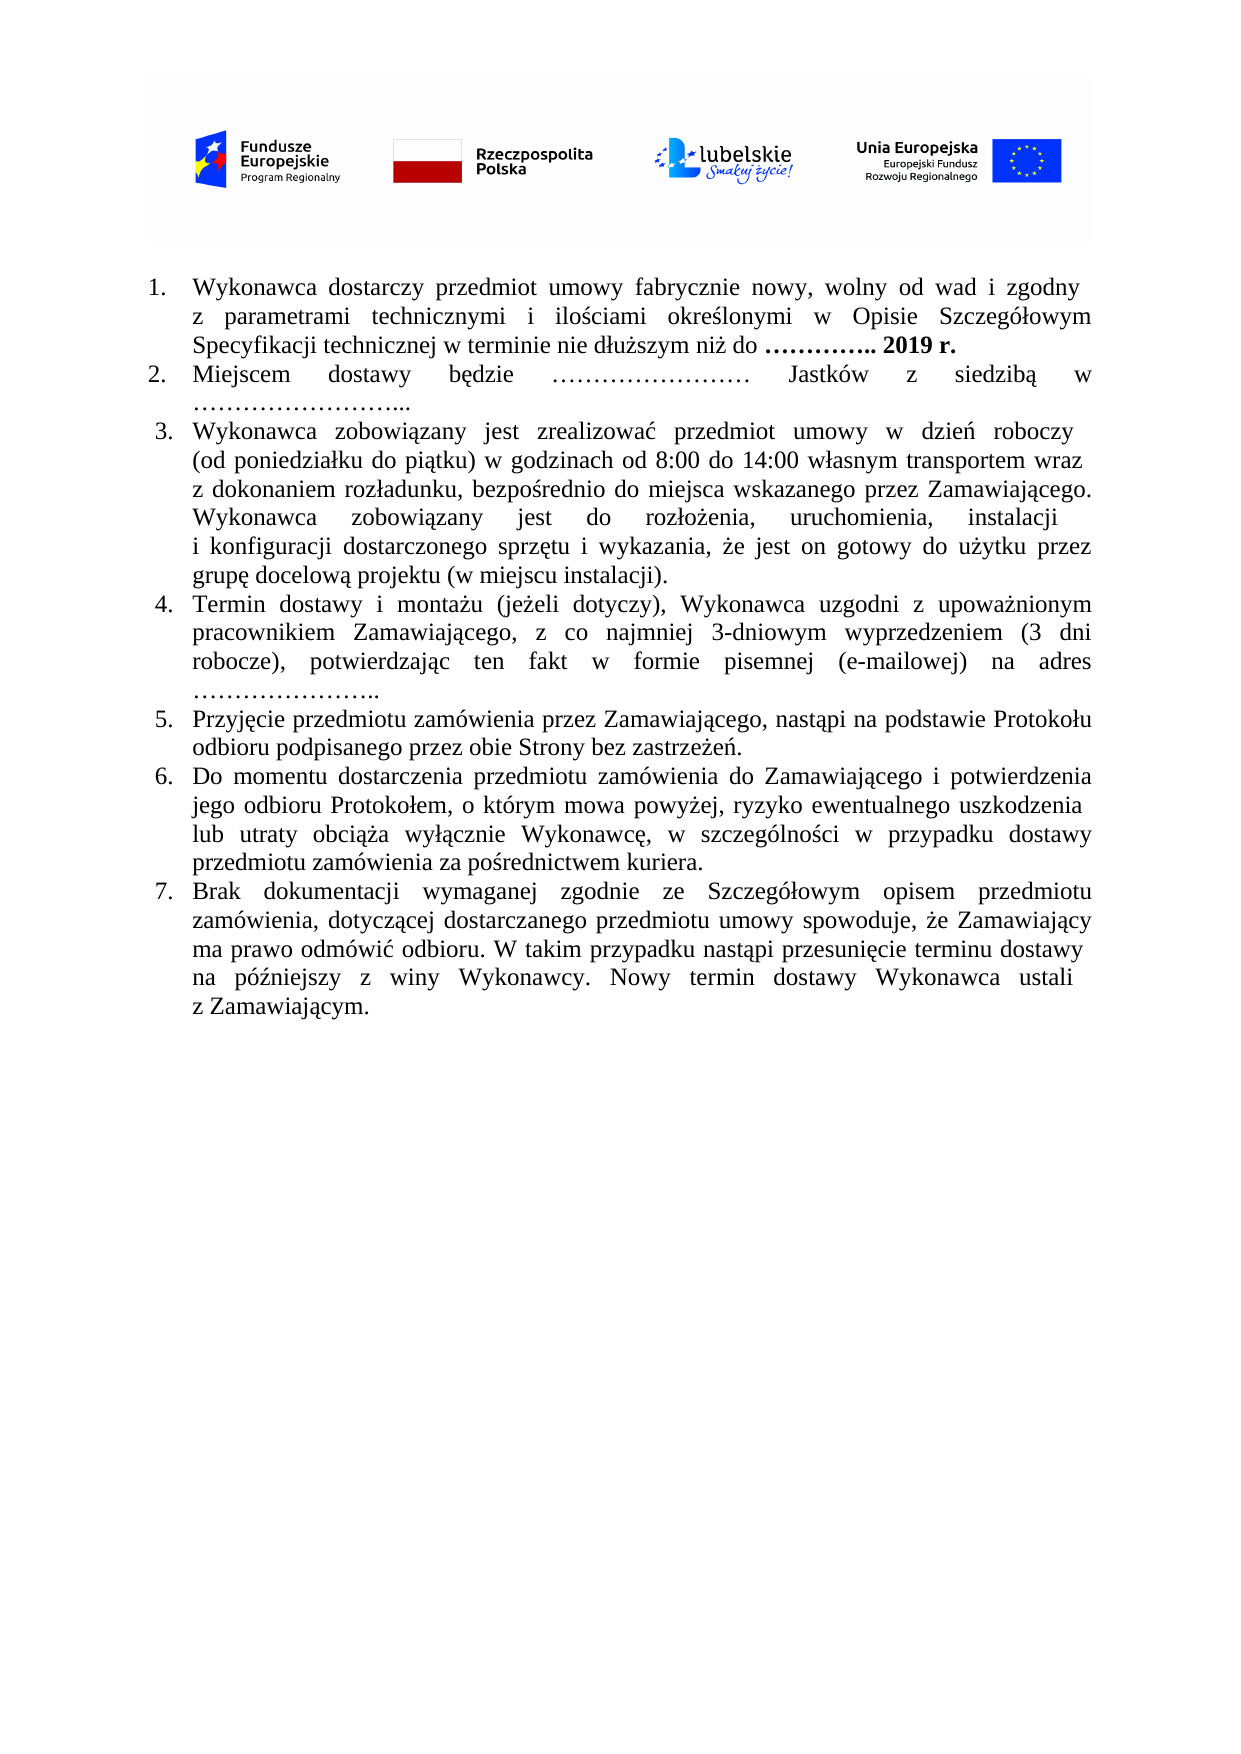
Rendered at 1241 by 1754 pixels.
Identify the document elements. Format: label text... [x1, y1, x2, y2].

list Miejscem dostawy będzie …………………… Jastków z siedzibą w ……………………... [148, 359, 1093, 416]
list Wykonawca dostarczy przedmiot umowy fabrycznie nowy, wolny od wad i zgodny z parametrami technicznymi i ilościami określonymi w Opisie Szczegółowym Specyfikacji technicznej w terminie nie dłuższym niż do ………….. 2019 r. [148, 272, 1093, 359]
list Przyjęcie przedmiotu zamówienia przez Zamawiającego, nastąpi na podstawie Protokołu odbioru podpisanego przez obie Strony bez zastrzeżeń. [154, 704, 1093, 761]
list Wykonawca zobowiązany jest zrealizować przedmiot umowy w dzień roboczy (od poniedziałku do piątku) w godzinach od 8:00 do 14:00 własnym transportem wraz z dokonaniem rozładunku, bezpośrednio do miejsca wskazanego przez Zamawiającego. Wykonawca zobowiązany jest do rozłożenia, uruchomienia, instalacji i konfiguracji dostarczonego sprzętu i wykazania, że jest on gotowy do użytku przez grupę docelową projektu (w miejscu instalacji). [154, 416, 1093, 589]
list Brak dokumentacji wymaganej zgodnie ze Szczegółowym opisem przedmiotu zamówienia, dotyczącej dostarczanego przedmiotu umowy spowoduje, że Zamawiający ma prawo odmówić odbioru. W takim przypadku nastąpi przesunięcie terminu dostawy na późniejszy z winy Wykonawcy. Nowy termin dostawy Wykonawca ustali z Zamawiającym. [154, 876, 1093, 1020]
list Termin dostawy i montażu (jeżeli dotyczy), Wykonawca uzgodni z upoważnionym pracownikiem Zamawiającego, z co najmniej 3-dniowym wyprzedzeniem (3 dni robocze), potwierdzając ten fakt w formie pisemnej (e-mailowej) na adres ………………….. [154, 589, 1093, 704]
list Do momentu dostarczenia przedmiotu zamówienia do Zamawiającego i potwierdzenia jego odbioru Protokołem, o którym mowa powyżej, ryzyko ewentualnego uszkodzenia lub utraty obciąża wyłącznie Wykonawcę, w szczególności w przypadku dostawy przedmiotu zamówienia za pośrednictwem kuriera. [154, 761, 1093, 876]
picture [147, 73, 1093, 244]
